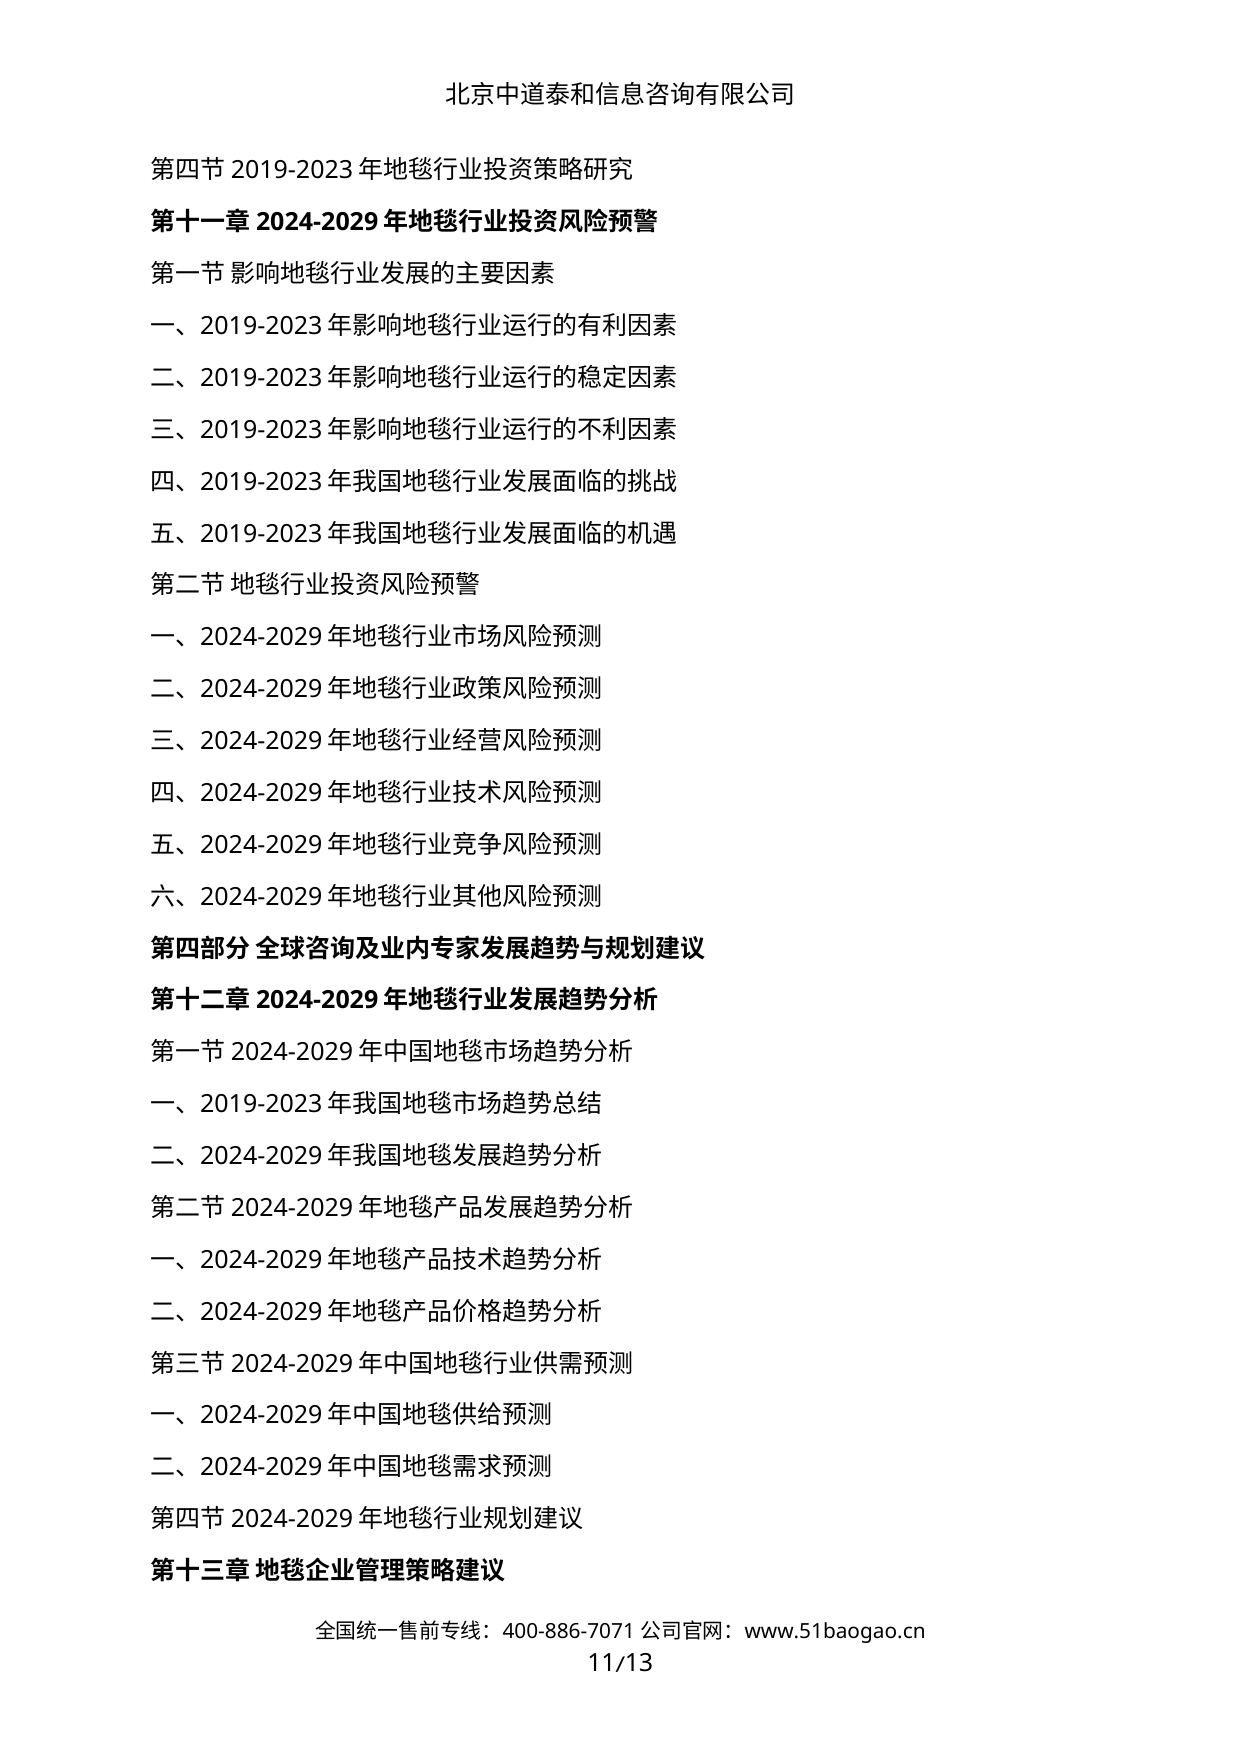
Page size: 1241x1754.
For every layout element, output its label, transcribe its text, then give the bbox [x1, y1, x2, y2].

text 第一节 2024-2029年中国地毯市场趋势分析 [150, 1032, 1090, 1068]
text 二、2024-2029年地毯产品价格趋势分析 [150, 1291, 1090, 1327]
text 二、2024-2029年地毯行业政策风险预测 [150, 669, 1090, 705]
text 二、2024-2029年我国地毯发展趋势分析 [150, 1136, 1090, 1172]
text 四、2024-2029年地毯行业技术风险预测 [150, 772, 1090, 809]
text 第四节 2019-2023年地毯行业投资策略研究 [150, 150, 1090, 186]
text 四、2019-2023年我国地毯行业发展面临的挑战 [150, 461, 1090, 497]
text 第四节 2024-2029年地毯行业规划建议 [150, 1499, 1090, 1535]
text 二、2019-2023年影响地毯行业运行的稳定因素 [150, 357, 1090, 394]
text 五、2019-2023年我国地毯行业发展面临的机遇 [150, 513, 1090, 549]
text 第三节 2024-2029年中国地毯行业供需预测 [150, 1343, 1090, 1379]
text 第一节 影响地毯行业发展的主要因素 [150, 254, 1090, 290]
text 一、2019-2023年影响地毯行业运行的有利因素 [150, 306, 1090, 342]
text 第四部分 全球咨询及业内专家发展趋势与规划建议 [150, 928, 1090, 964]
text 第十三章 地毯企业管理策略建议 [150, 1551, 1090, 1587]
text 一、2024-2029年地毯行业市场风险预测 [150, 617, 1090, 653]
text 一、2019-2023年我国地毯市场趋势总结 [150, 1084, 1090, 1120]
text 第十一章 2024-2029年地毯行业投资风险预警 [150, 202, 1090, 238]
text 三、2024-2029年地毯行业经营风险预测 [150, 721, 1090, 757]
text 第二节 2024-2029年地毯产品发展趋势分析 [150, 1187, 1090, 1224]
text 三、2019-2023年影响地毯行业运行的不利因素 [150, 409, 1090, 446]
text 第二节 地毯行业投资风险预警 [150, 565, 1090, 601]
text 六、2024-2029年地毯行业其他风险预测 [150, 876, 1090, 912]
text 一、2024-2029年中国地毯供给预测 [150, 1395, 1090, 1431]
text 五、2024-2029年地毯行业竞争风险预测 [150, 824, 1090, 861]
text 一、2024-2029年地毯产品技术趋势分析 [150, 1239, 1090, 1276]
text 二、2024-2029年中国地毯需求预测 [150, 1447, 1090, 1483]
text 第十二章 2024-2029年地毯行业发展趋势分析 [150, 980, 1090, 1016]
